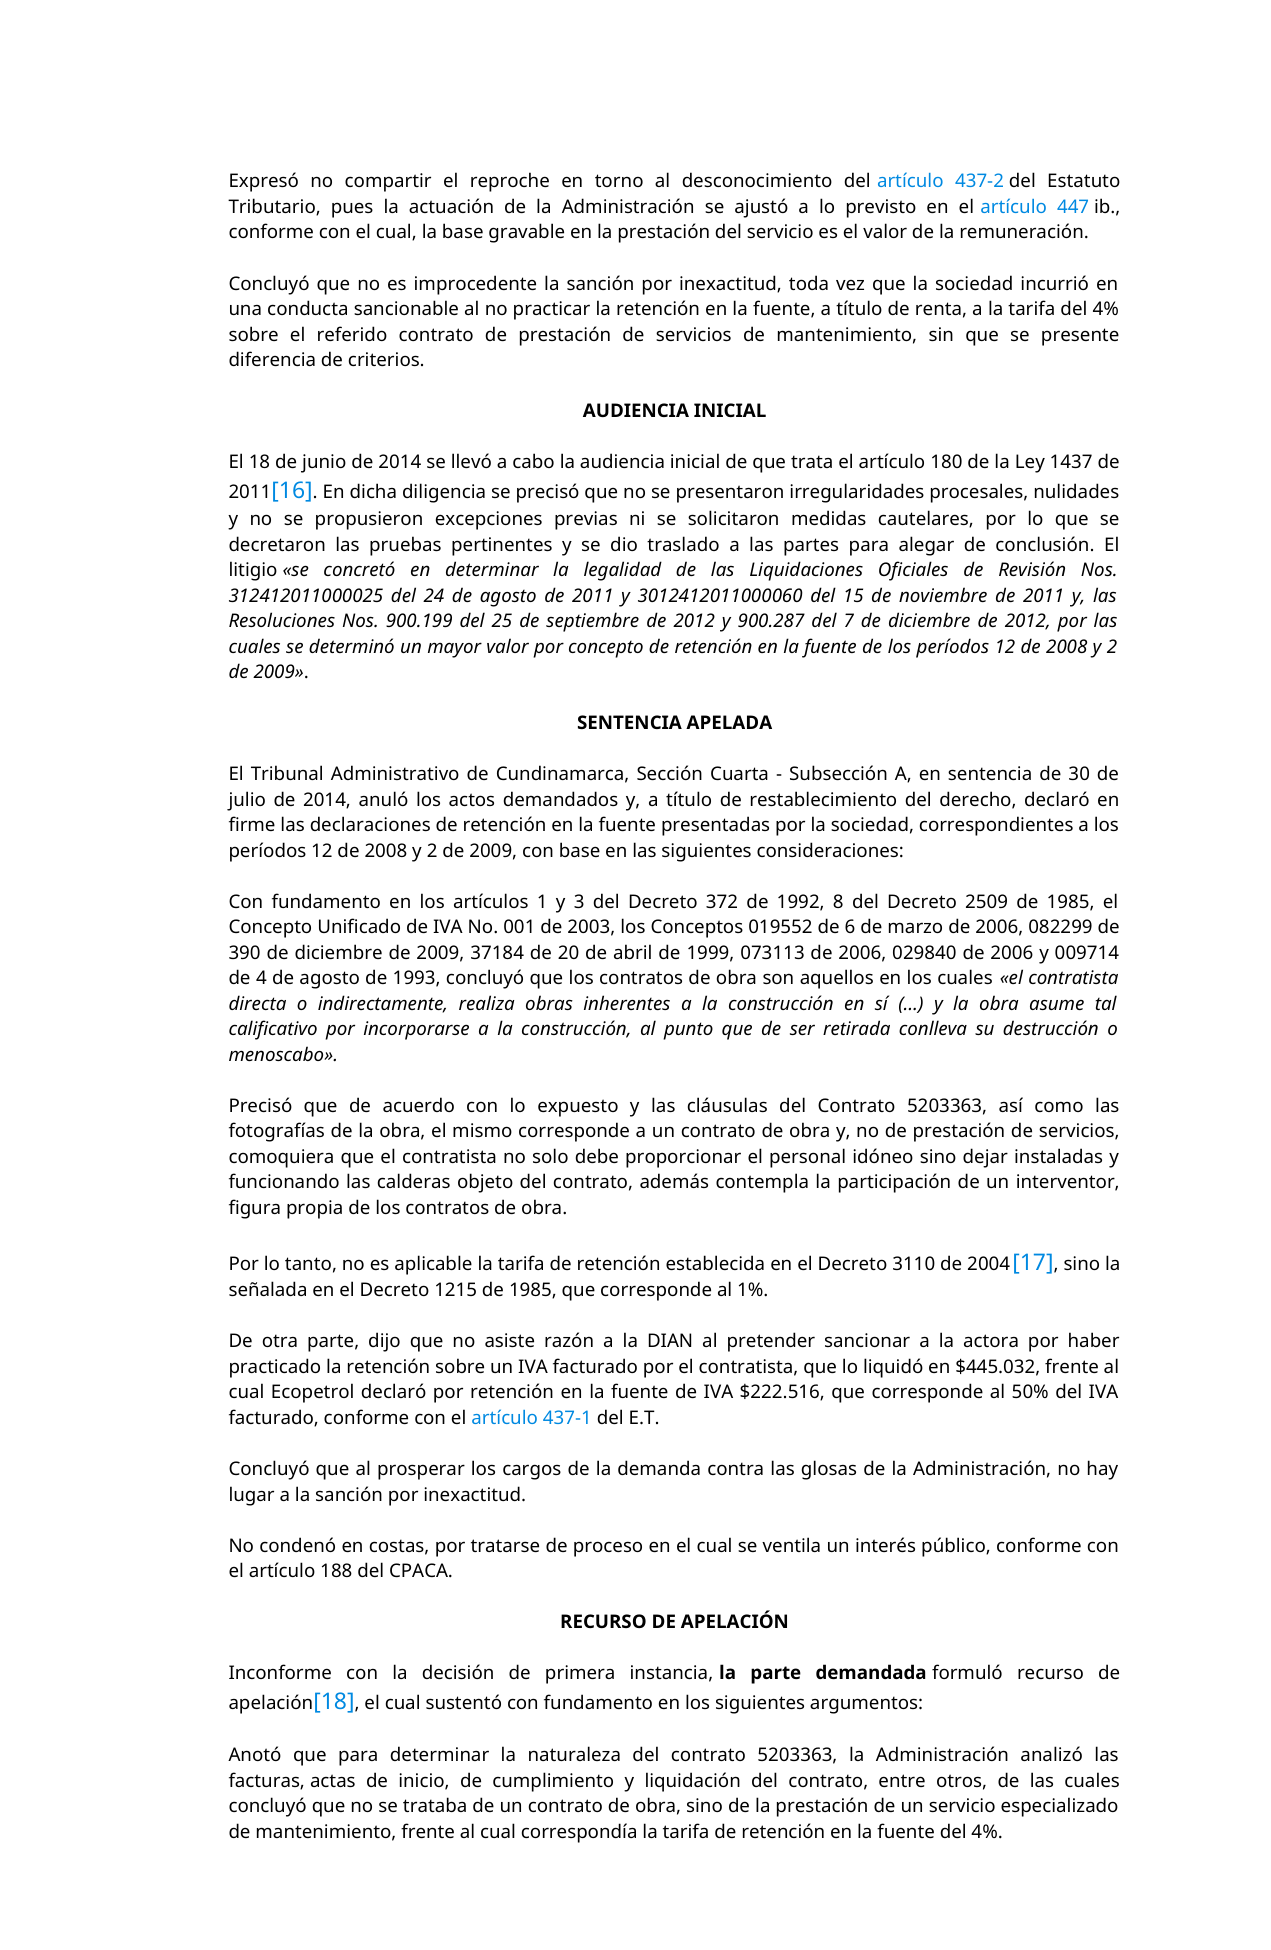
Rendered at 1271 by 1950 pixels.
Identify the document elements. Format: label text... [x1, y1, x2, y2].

text El 18 de junio de 2014 se llevó a cabo la audiencia inicial de que trata el artículo 180 de la Ley 1437 de 2011[16]. En dicha diligencia se precisó que no se presentaron irregularidades procesales, nulidades y no se propusieron excepciones previas ni se solicitaron medidas cautelares, por lo que se decretaron las pruebas pertinentes y se dio traslado a las partes para alegar de conclusión. El litigio «se concretó en determinar la legalidad de las Liquidaciones Oficiales de Revisión Nos. 312412011000025 del 24 de agosto de 2011 y 3012412011000060 del 15 de noviembre de 2011 y, las Resoluciones Nos. 900.199 del 25 de septiembre de 2012 y 900.287 del 7 de diciembre de 2012, por las cuales se determinó un mayor valor por concepto de retención en la fuente de los períodos 12 de 2008 y 2 de 2009». [228, 448, 1120, 684]
text Precisó que de acuerdo con lo expuesto y las cláusulas del Contrato 5203363, así como las fotografías de la obra, el mismo corresponde a un contrato de obra y, no de prestación de servicios, comoquiera que el contratista no solo debe proporcionar el personal idóneo sino dejar instaladas y funcionando las calderas objeto del contrato, además contempla la participación de un interventor, figura propia de los contratos de obra. [228, 1092, 1120, 1220]
text Concluyó que no es improcedente la sanción por inexactitud, toda vez que la sociedad incurrió en una conducta sancionable al no practicar la retención en la fuente, a título de renta, a la tarifa del 4% sobre el referido contrato de prestación de servicios de mantenimiento, sin que se presente diferencia de criterios. [228, 270, 1120, 372]
text Anotó que para determinar la naturaleza del contrato 5203363, la Administración analizó las facturas, actas de inicio, de cumplimiento y liquidación del contrato, entre otros, de las cuales concluyó que no se trataba de un contrato de obra, sino de la prestación de un servicio especializado de mantenimiento, frente al cual correspondía la tarifa de retención en la fuente del 4%. [228, 1742, 1120, 1844]
text SENTENCIA APELADA [228, 709, 1120, 735]
text De otra parte, dijo que no asiste razón a la DIAN al pretender sancionar a la actora por haber practicado la retención sobre un IVA facturado por el contratista, que lo liquidó en $445.032, frente al cual Ecopetrol declaró por retención en la fuente de IVA $222.516, que corresponde al 50% del IVA facturado, conforme con el artículo 437-1 del E.T. [228, 1328, 1120, 1430]
text No condenó en costas, por tratarse de proceso en el cual se ventila un interés público, conforme con el artículo 188 del CPACA. [228, 1532, 1120, 1583]
text Por lo tanto, no es aplicable la tarifa de retención establecida en el Decreto 3110 de 2004[17], sino la señalada en el Decreto 1215 de 1985, que corresponde al 1%. [228, 1245, 1120, 1302]
text AUDIENCIA INICIAL [228, 397, 1120, 423]
text Inconforme con la decisión de primera instancia, la parte demandada formuló recurso de apelación[18], el cual sustentó con fundamento en los siguientes argumentos: [228, 1659, 1120, 1716]
text Con fundamento en los artículos 1 y 3 del Decreto 372 de 1992, 8 del Decreto 2509 de 1985, el Concepto Unificado de IVA No. 001 de 2003, los Conceptos 019552 de 6 de marzo de 2006, 082299 de 390 de diciembre de 2009, 37184 de 20 de abril de 1999, 073113 de 2006, 029840 de 2006 y 009714 de 4 de agosto de 1993, concluyó que los contratos de obra son aquellos en los cuales «el contratista directa o indirectamente, realiza obras inherentes a la construcción en sí (…) y la obra asume tal calificativo por incorporarse a la construcción, al punto que de ser retirada conlleva su destrucción o menoscabo». [228, 888, 1120, 1067]
text Concluyó que al prosperar los cargos de la demanda contra las glosas de la Administración, no hay lugar a la sanción por inexactitud. [228, 1455, 1120, 1506]
text RECURSO DE APELACIÓN [228, 1608, 1120, 1634]
text El Tribunal Administrativo de Cundinamarca, Sección Cuarta - Subsección A, en sentencia de 30 de julio de 2014, anuló los actos demandados y, a título de restablecimiento del derecho, declaró en firme las declaraciones de retención en la fuente presentadas por la sociedad, correspondientes a los períodos 12 de 2008 y 2 de 2009, con base en las siguientes consideraciones: [228, 761, 1120, 863]
text Expresó no compartir el reproche en torno al desconocimiento del artículo 437-2 del Estatuto Tributario, pues la actuación de la Administración se ajustó a lo previsto en el artículo 447 ib., conforme con el cual, la base gravable en la prestación del servicio es el valor de la remuneración. [228, 168, 1120, 244]
